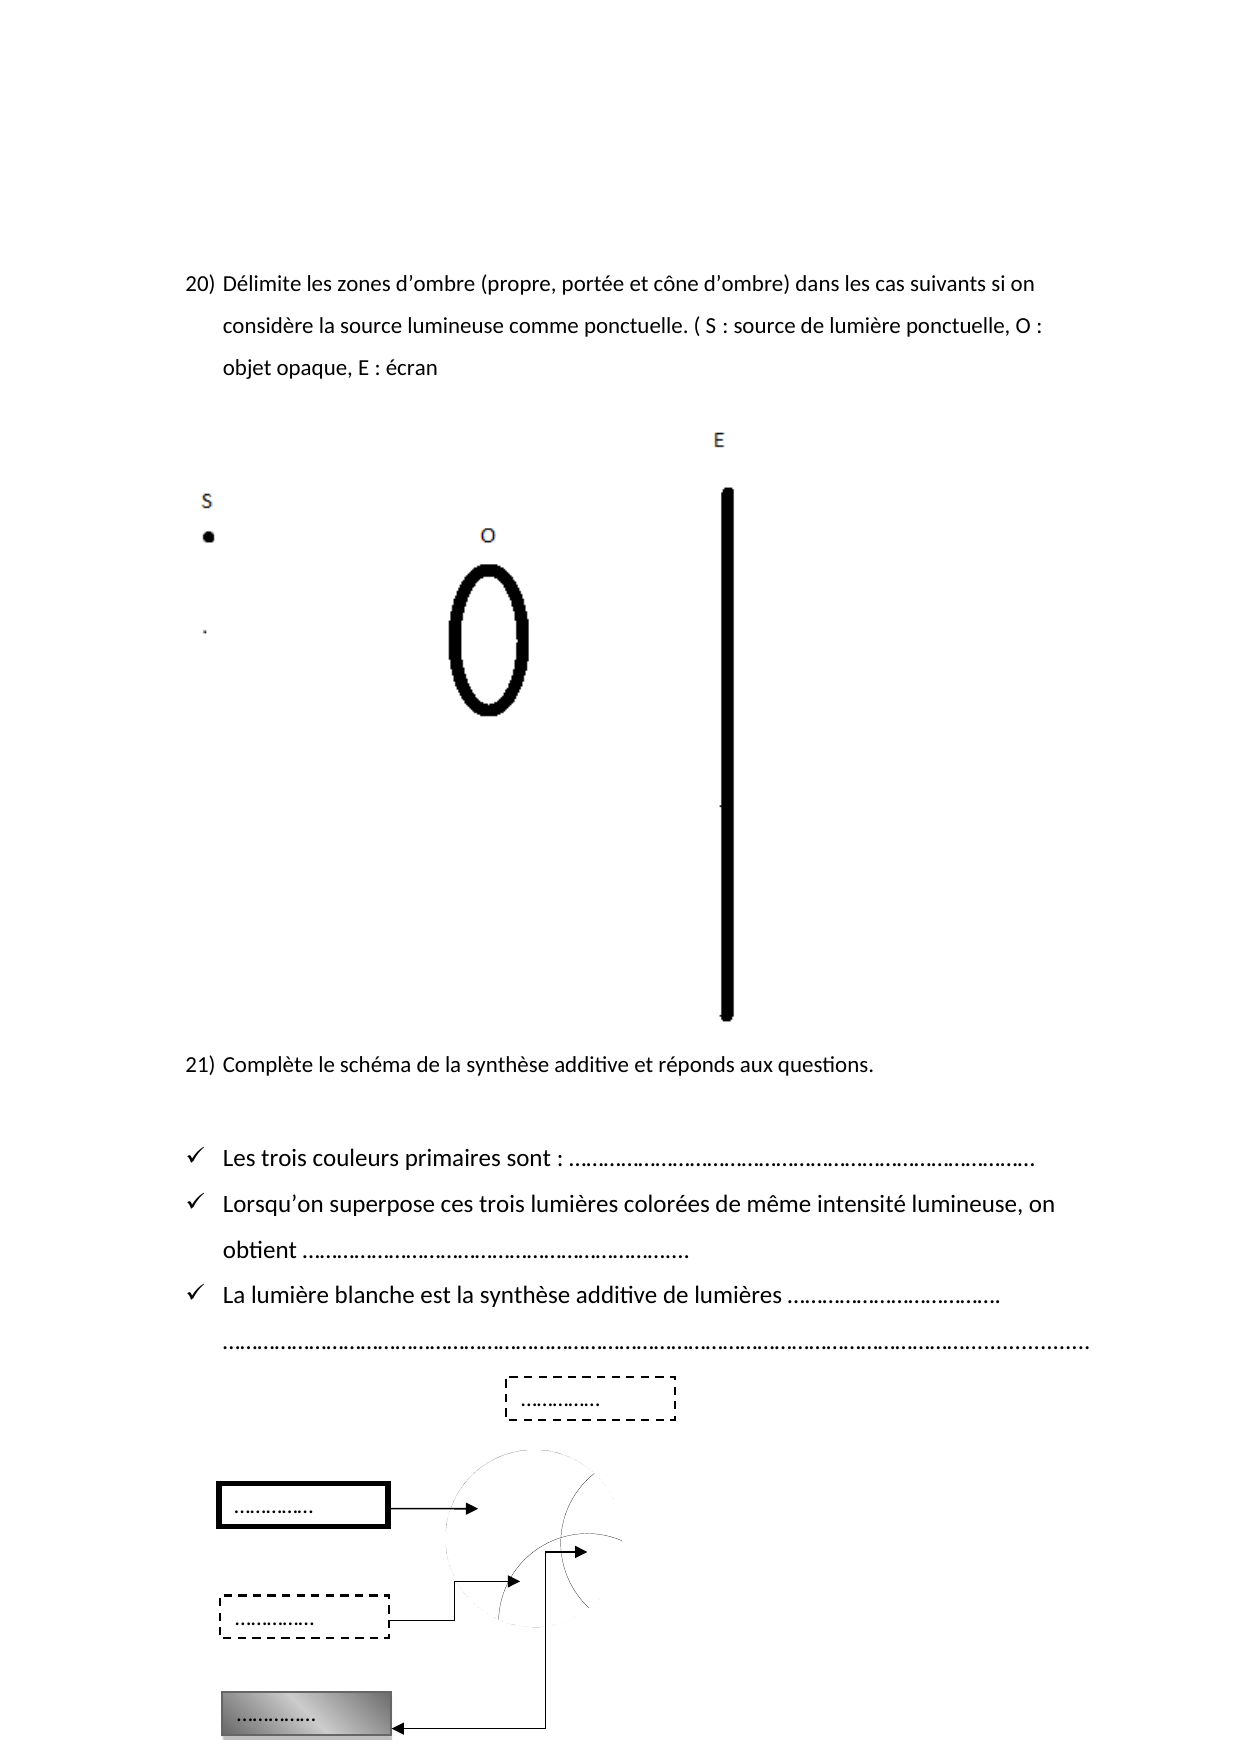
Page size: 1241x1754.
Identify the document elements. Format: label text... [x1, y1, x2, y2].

list Complète le schéma de la synthèse additive et réponds aux questions. [185, 1050, 1093, 1078]
list La lumière blanche est la synthèse additive de lumières ………………………………. [185, 1279, 1093, 1310]
list Délimite les zones d’ombre (propre, portée et cône d’ombre) dans les cas suivants si on considère la source lumineuse comme ponctuelle. ( S : source de lumière ponctuelle, O : objet opaque, E : écran [185, 269, 1093, 381]
list Les trois couleurs primaires sont : ……………………………………………………………………… [185, 1142, 1093, 1173]
picture [147, 395, 781, 1031]
list ………………………………………………………………………………………………………………….................... [223, 1325, 1093, 1356]
list Lorsqu’on superpose ces trois lumières colorées de même intensité lumineuse, on obtient ……………………………………………………….... [185, 1188, 1093, 1264]
